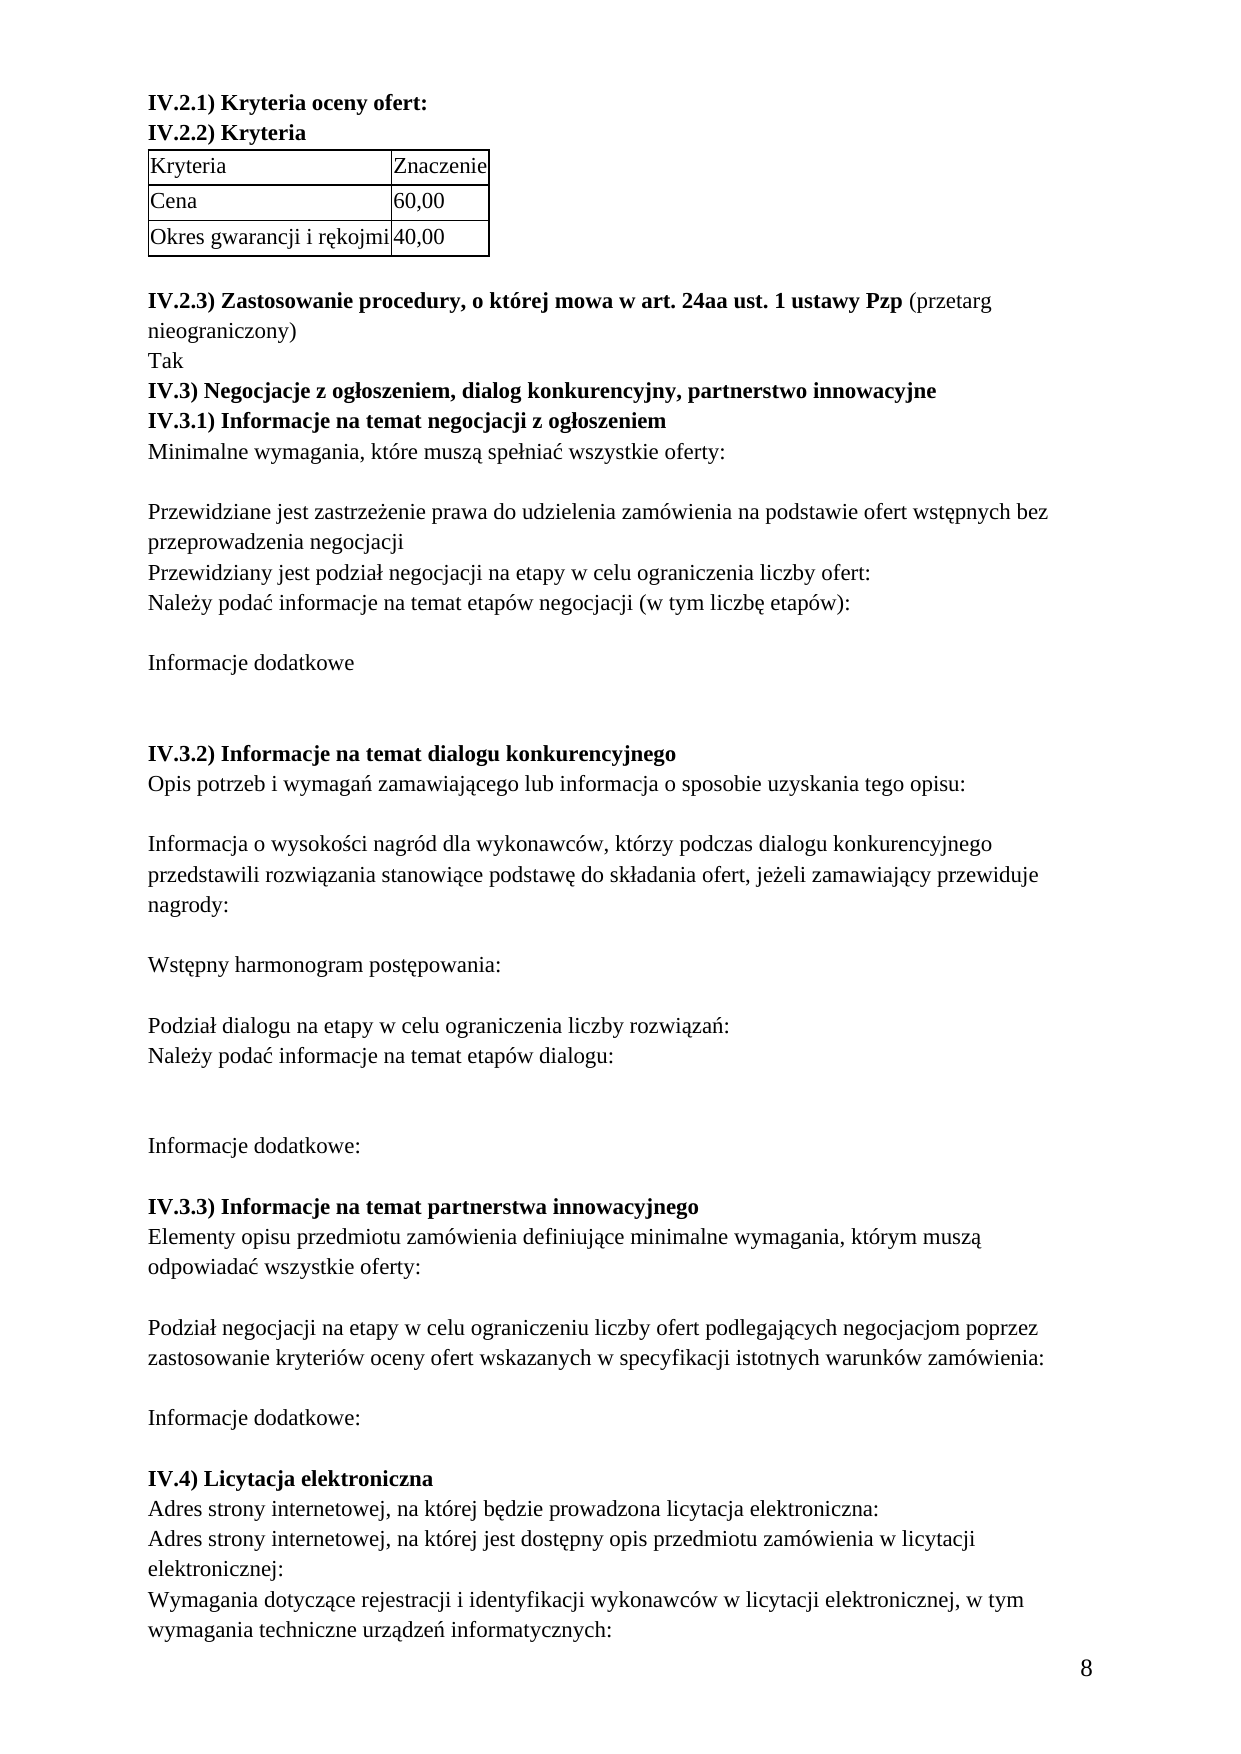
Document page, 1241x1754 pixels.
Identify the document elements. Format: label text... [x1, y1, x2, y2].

text IV.2.3) Zastosowanie procedury, o której mowa w art. 24aa ust. 1 ustawy Pzp (przetarg nieograniczony) Tak IV.3) Negocjacje z ogłoszeniem, dialog konkurencyjny, partnerstwo innowacyjne IV.3.1) Informacje na temat negocjacji z ogłoszeniem Minimalne wymagania, które muszą spełniać wszystkie oferty: Przewidziane jest zastrzeżenie prawa do udzielenia zamówienia na podstawie ofert wstępnych bez przeprowadzenia negocjacji Przewidziany jest podział negocjacji na etapy w celu ograniczenia liczby ofert: Należy podać informacje na temat etapów negocjacji (w tym liczbę etapów): Informacje dodatkowe IV.3.2) Informacje na temat dialogu konkurencyjnego Opis potrzeb i wymagań zamawiającego lub informacja o sposobie uzyskania tego opisu: Informacja o wysokości nagród dla wykonawców, którzy podczas dialogu konkurencyjnego przedstawili rozwiązania stanowiące podstawę do składania ofert, jeżeli zamawiający przewiduje nagrody: Wstępny harmonogram postępowania: Podział dialogu na etapy w celu ograniczenia liczby rozwiązań: Należy podać informacje na temat etapów dialogu: Informacje dodatkowe: IV.3.3) Informacje na temat partnerstwa innowacyjnego Elementy opisu przedmiotu zamówienia definiujące minimalne wymagania, którym muszą odpowiadać wszystkie oferty: Podział negocjacji na etapy w celu ograniczeniu liczby ofert podlegających negocjacjom poprzez zastosowanie kryteriów oceny ofert wskazanych w specyfikacji istotnych warunków zamówienia: Informacje dodatkowe: IV.4) Licytacja elektroniczna Adres strony internetowej, na której będzie prowadzona licytacja elektroniczna: [148, 257, 1093, 1521]
text Wymagania dotyczące rejestracji i identyfikacji wykonawców w licytacji elektronicznej, w tym wymagania techniczne urządzeń informatycznych: [148, 1586, 1093, 1642]
text Adres strony internetowej, na której jest dostępny opis przedmiotu zamówienia w licytacji elektronicznej: [148, 1525, 1093, 1582]
table_cell 40,00 [392, 221, 488, 255]
table_cell 60,00 [392, 186, 488, 220]
table_header Kryteria [149, 151, 391, 184]
table_cell Cena [149, 186, 391, 220]
table_cell Okres gwarancji i rękojmi [149, 221, 391, 255]
table_header Znaczenie [392, 151, 488, 184]
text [148, 89, 1093, 145]
